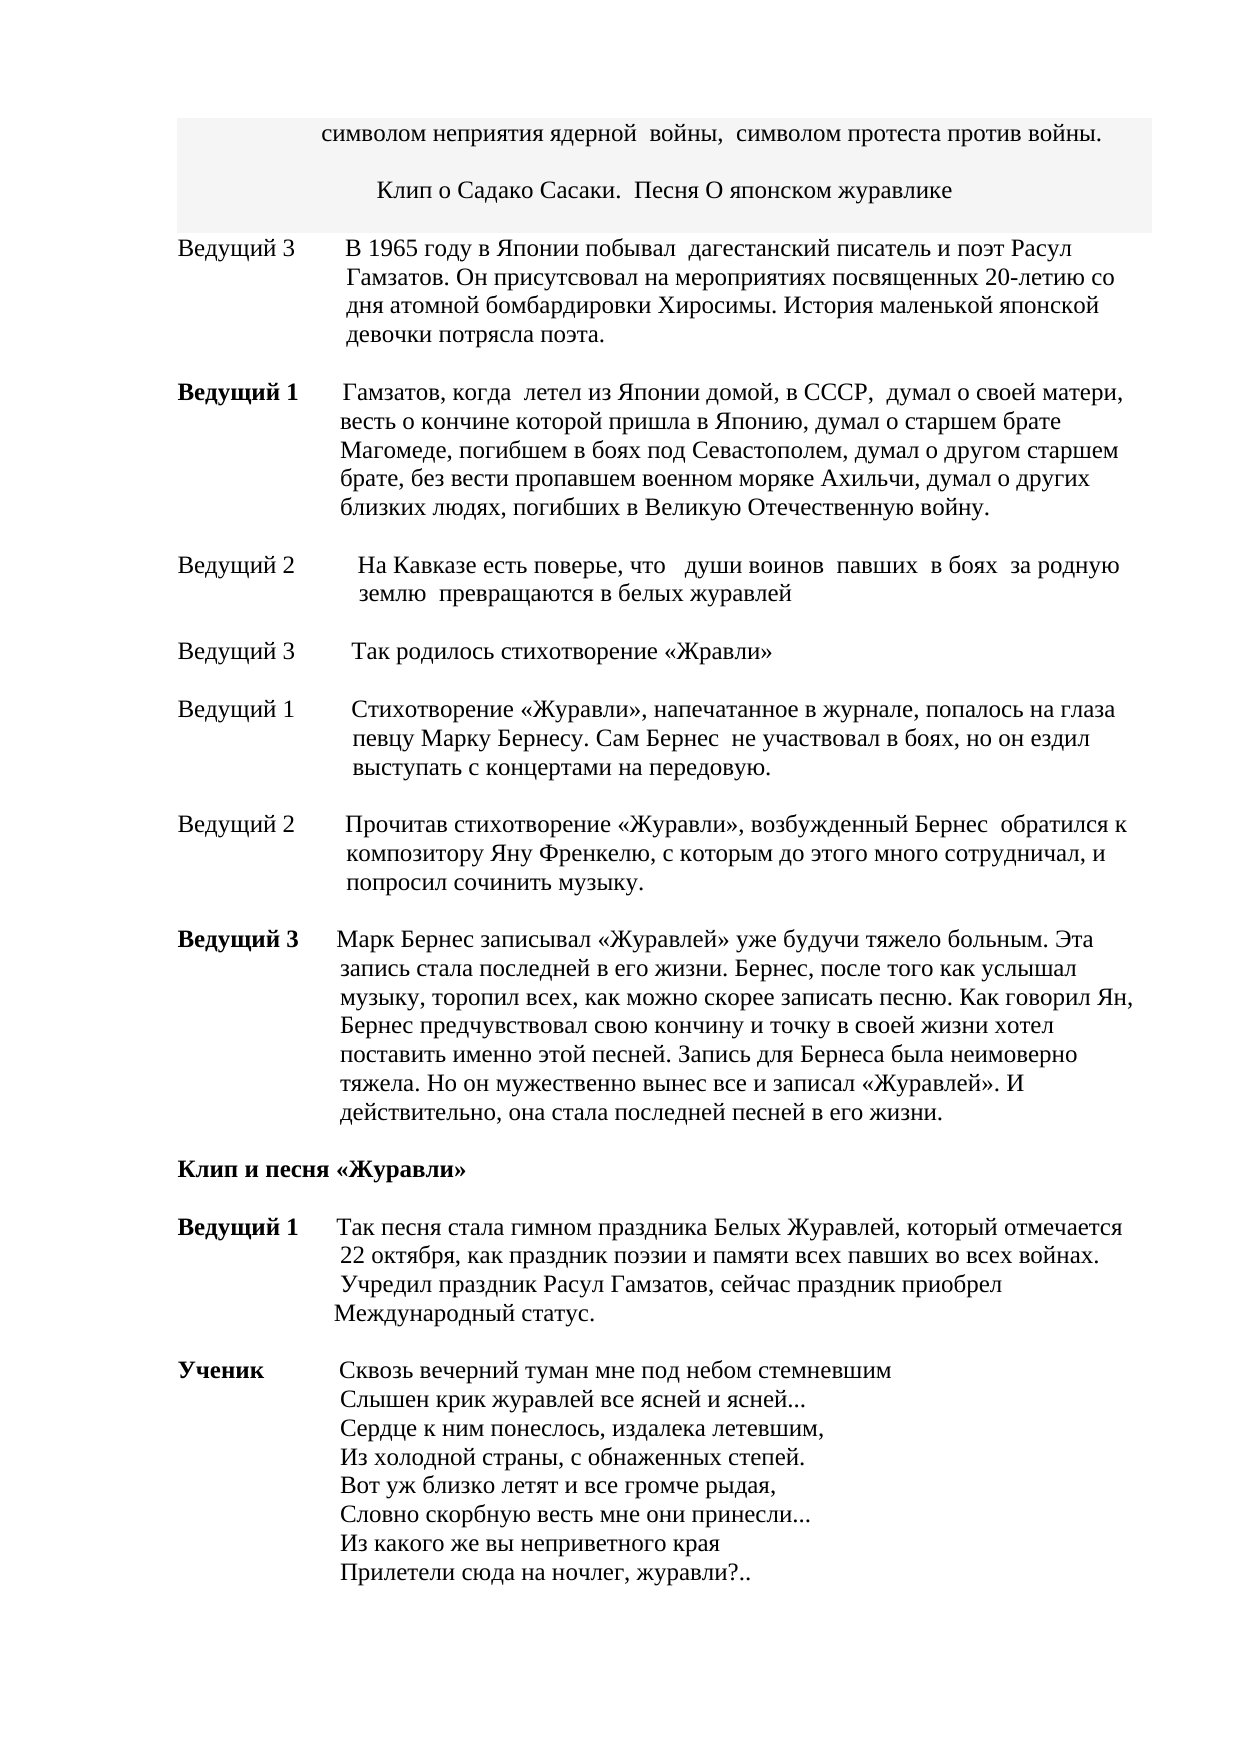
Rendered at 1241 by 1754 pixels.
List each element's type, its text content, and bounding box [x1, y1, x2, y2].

text Ведущий 3 В 1965 году в Японии побывал дагестанский писатель и поэт Расул [177, 233, 1152, 262]
text Клип и песня «Журавли» [177, 1154, 1152, 1183]
text Из холодной страны, с обнаженных степей. [177, 1442, 1152, 1471]
text Магомеде, погибшем в боях под Севастополем, думал о другом старшем [177, 435, 1152, 463]
text Сердце к ним понеслось, издалека летевшим, [177, 1413, 1152, 1442]
text брате, без вести пропавшем военном моряке Ахильчи, думал о других [177, 463, 1152, 492]
text Международный статус. [177, 1298, 1152, 1327]
text Вот уж близко летят и все громче рыдая, [177, 1471, 1152, 1499]
text 22 октября, как праздник поэзии и памяти всех павших во всех войнах. [177, 1241, 1152, 1269]
text поставить именно этой песней. Запись для Бернеса была неимоверно [177, 1039, 1152, 1068]
text Учредил праздник Расул Гамзатов, сейчас праздник приобрел [177, 1269, 1152, 1298]
text Ведущий 1 Так песня стала гимном праздника Белых Журавлей, который отмечается [177, 1212, 1152, 1241]
text Слышен крик журавлей все ясней и ясней... [177, 1384, 1152, 1413]
text действительно, она стала последней песней в его жизни. [177, 1097, 1152, 1126]
text Гамзатов. Он присутсвовал на мероприятиях посвященных 20-летию со [177, 262, 1152, 291]
text близких людях, погибших в Великую Отечественную войну. [177, 492, 1152, 521]
text символом неприятия ядерной войны, символом протеста против войны. [177, 118, 1152, 147]
text девочки потрясла поэта. [177, 319, 1152, 348]
text Ученик Сквозь вечерний туман мне под небом стемневшим [177, 1356, 1152, 1384]
text композитору Яну Френкелю, с которым до этого много сотрудничал, и [177, 838, 1152, 867]
text Ведущий 1 Гамзатов, когда летел из Японии домой, в СССР, думал о своей матери, [177, 377, 1152, 406]
text землю превращаются в белых журавлей [177, 578, 1152, 607]
text весть о кончине которой пришла в Японию, думал о старшем брате [177, 406, 1152, 435]
text выступать с концертами на передовую. [177, 752, 1152, 781]
text Прилетели сюда на ночлег, журавли?.. [177, 1557, 1152, 1586]
text Ведущий 2 На Кавказе есть поверье, что души воинов павших в боях за родную [177, 550, 1152, 578]
text Из какого же вы неприветного края [177, 1528, 1152, 1557]
text Ведущий 1 Стихотворение «Журавли», напечатанное в журнале, попалось на глаза [177, 694, 1152, 723]
text тяжела. Но он мужественно вынес все и записал «Журавлей». И [177, 1068, 1152, 1097]
text дня атомной бомбардировки Хиросимы. История маленькой японской [177, 291, 1152, 319]
text Бернес предчувствовал свою кончину и точку в своей жизни хотел [177, 1011, 1152, 1039]
text попросил сочинить музыку. [177, 867, 1152, 896]
text Словно скорбную весть мне они принесли... [177, 1499, 1152, 1528]
text Ведущий 3 Так родилось стихотворение «Жравли» [177, 636, 1152, 665]
text Клип о Садако Сасаки. Песня О японском журавлике [177, 176, 1152, 204]
text певцу Марку Бернесу. Сам Бернес не участвовал в боях, но он ездил [177, 723, 1152, 752]
text Ведущий 2 Прочитав стихотворение «Журавли», возбужденный Бернес обратился к [177, 809, 1152, 838]
text музыку, торопил всех, как можно скорее записать песню. Как говорил Ян, [177, 982, 1152, 1011]
text Ведущий 3 Марк Бернес записывал «Журавлей» уже будучи тяжело больным. Эта [177, 924, 1152, 953]
text запись стала последней в его жизни. Бернес, после того как услышал [177, 953, 1152, 982]
